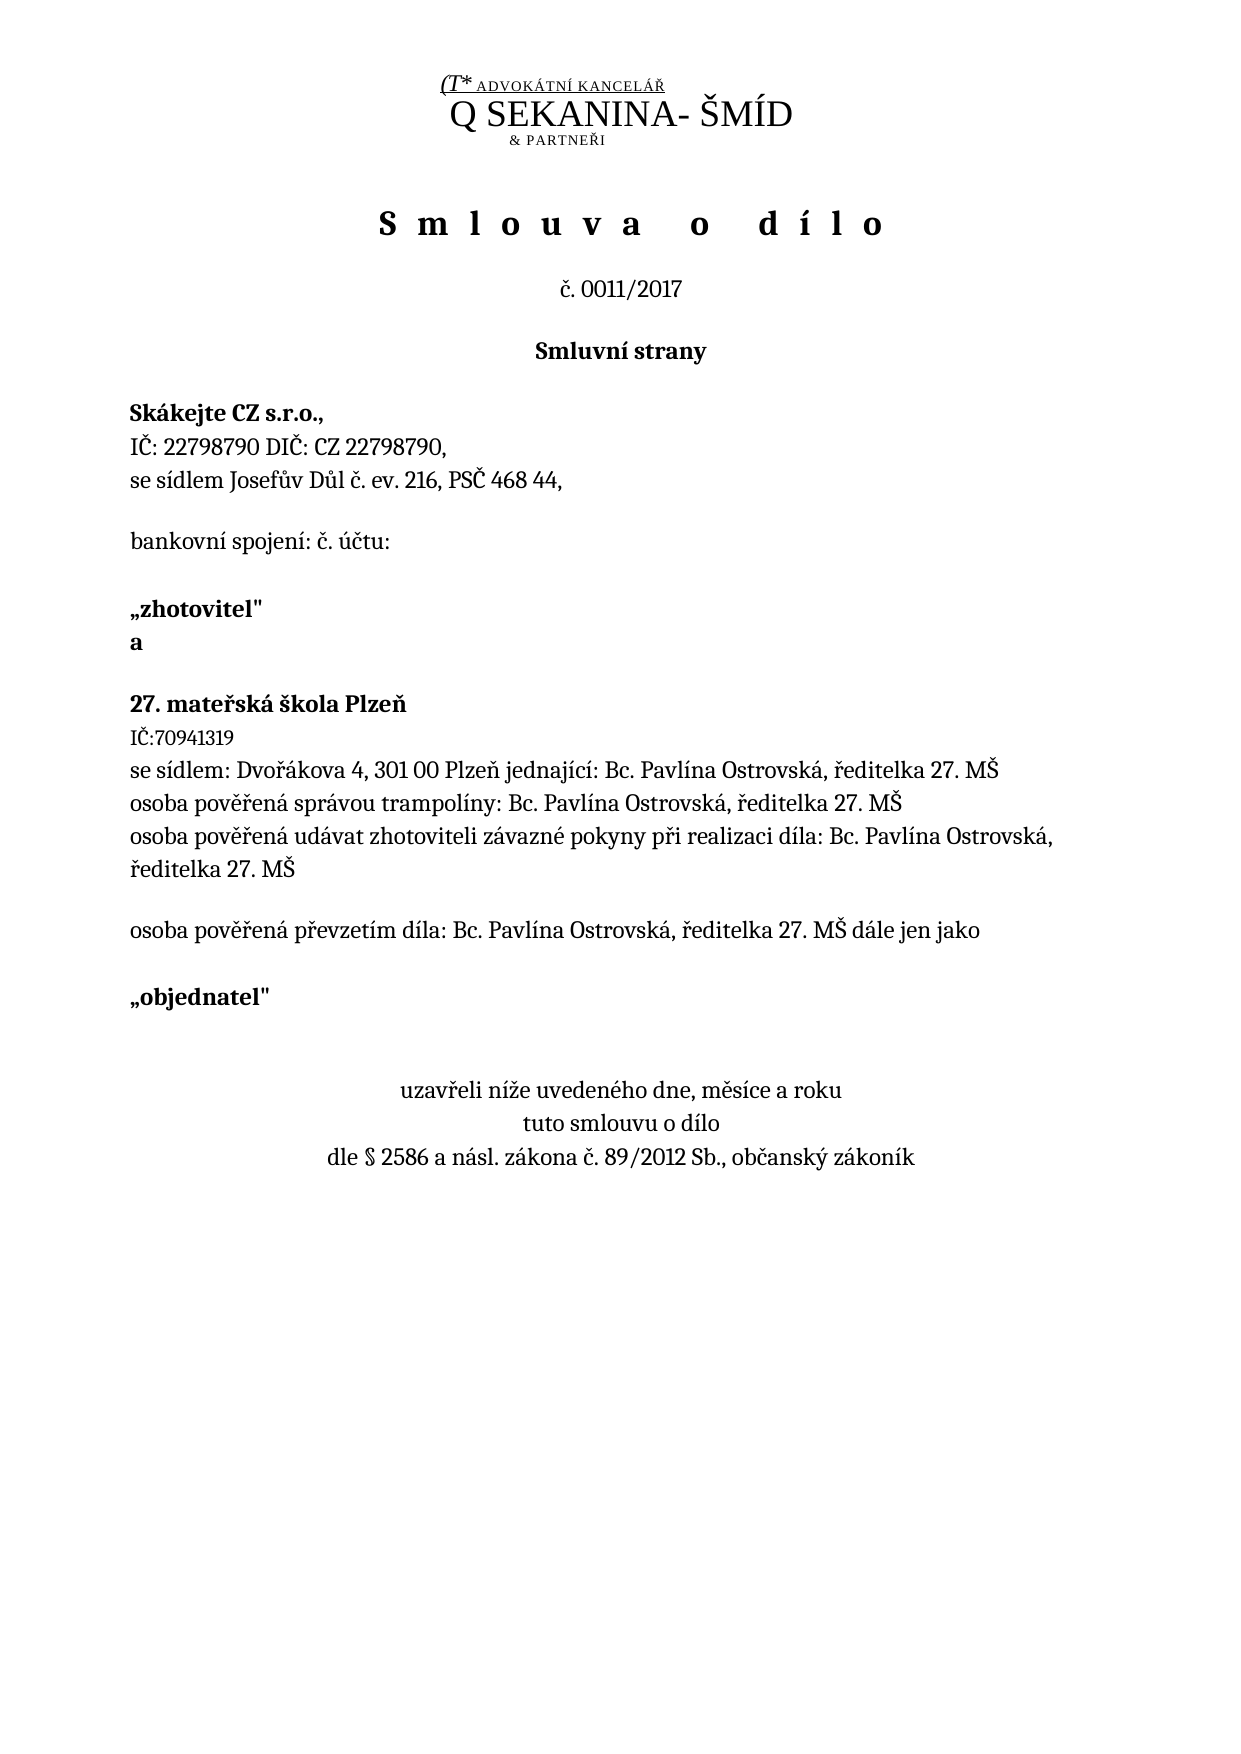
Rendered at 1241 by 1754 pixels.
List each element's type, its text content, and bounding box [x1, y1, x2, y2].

text IČ:70941319 [130, 719, 1117, 752]
text a [130, 631, 1117, 656]
text IČ: 22798790 DIČ: CZ 22798790, [130, 429, 1117, 462]
text č. 0011/2017 [130, 278, 1112, 303]
text Skákejte CZ s.r.o., [130, 395, 1117, 429]
text se sídlem: Dvořákova 4, 301 00 Plzeň jednající: Bc. Pavlína Ostrovská, ředitelka 27. MŠ [130, 752, 1117, 785]
text osoba pověřená správou trampolíny: Bc. Pavlína Ostrovská, ředitelka 27. MŠ [130, 785, 1117, 818]
text 27. mateřská škola Plzeň [130, 686, 1117, 719]
text Smluvní strany [130, 339, 1112, 364]
text osoba pověřená převzetím díla: Bc. Pavlína Ostrovská, ředitelka 27. MŠ dále jen jako „objednatel" [130, 884, 1117, 1019]
text uzavřeli níže uvedeného dne, měsíce a roku tuto smlouvu o dílo [130, 1071, 1112, 1138]
text Smlouva o dílo [144, 207, 1117, 242]
text & PARTNEŘI [509, 133, 1117, 148]
text bankovní spojení: č. účtu: [130, 496, 1117, 563]
text „zhotovitel" [130, 563, 1117, 631]
text osoba pověřená udávat zhotoviteli závazné pokyny při realizaci díla: Bc. Pavlína Ostrovská, [130, 818, 1117, 851]
text ředitelka 27. MŠ [130, 851, 1117, 884]
text Q SEKANINA- ŠMÍD [130, 96, 1112, 133]
text (T* ADVOKÁTNÍ KANCELÁŘ [440, 72, 1117, 96]
text se sídlem Josefův Důl č. ev. 216, PSČ 468 44, [130, 462, 1117, 496]
text dle § 2586 a násl. zákona č. 89/2012 Sb., občanský zákoník [130, 1138, 1112, 1172]
